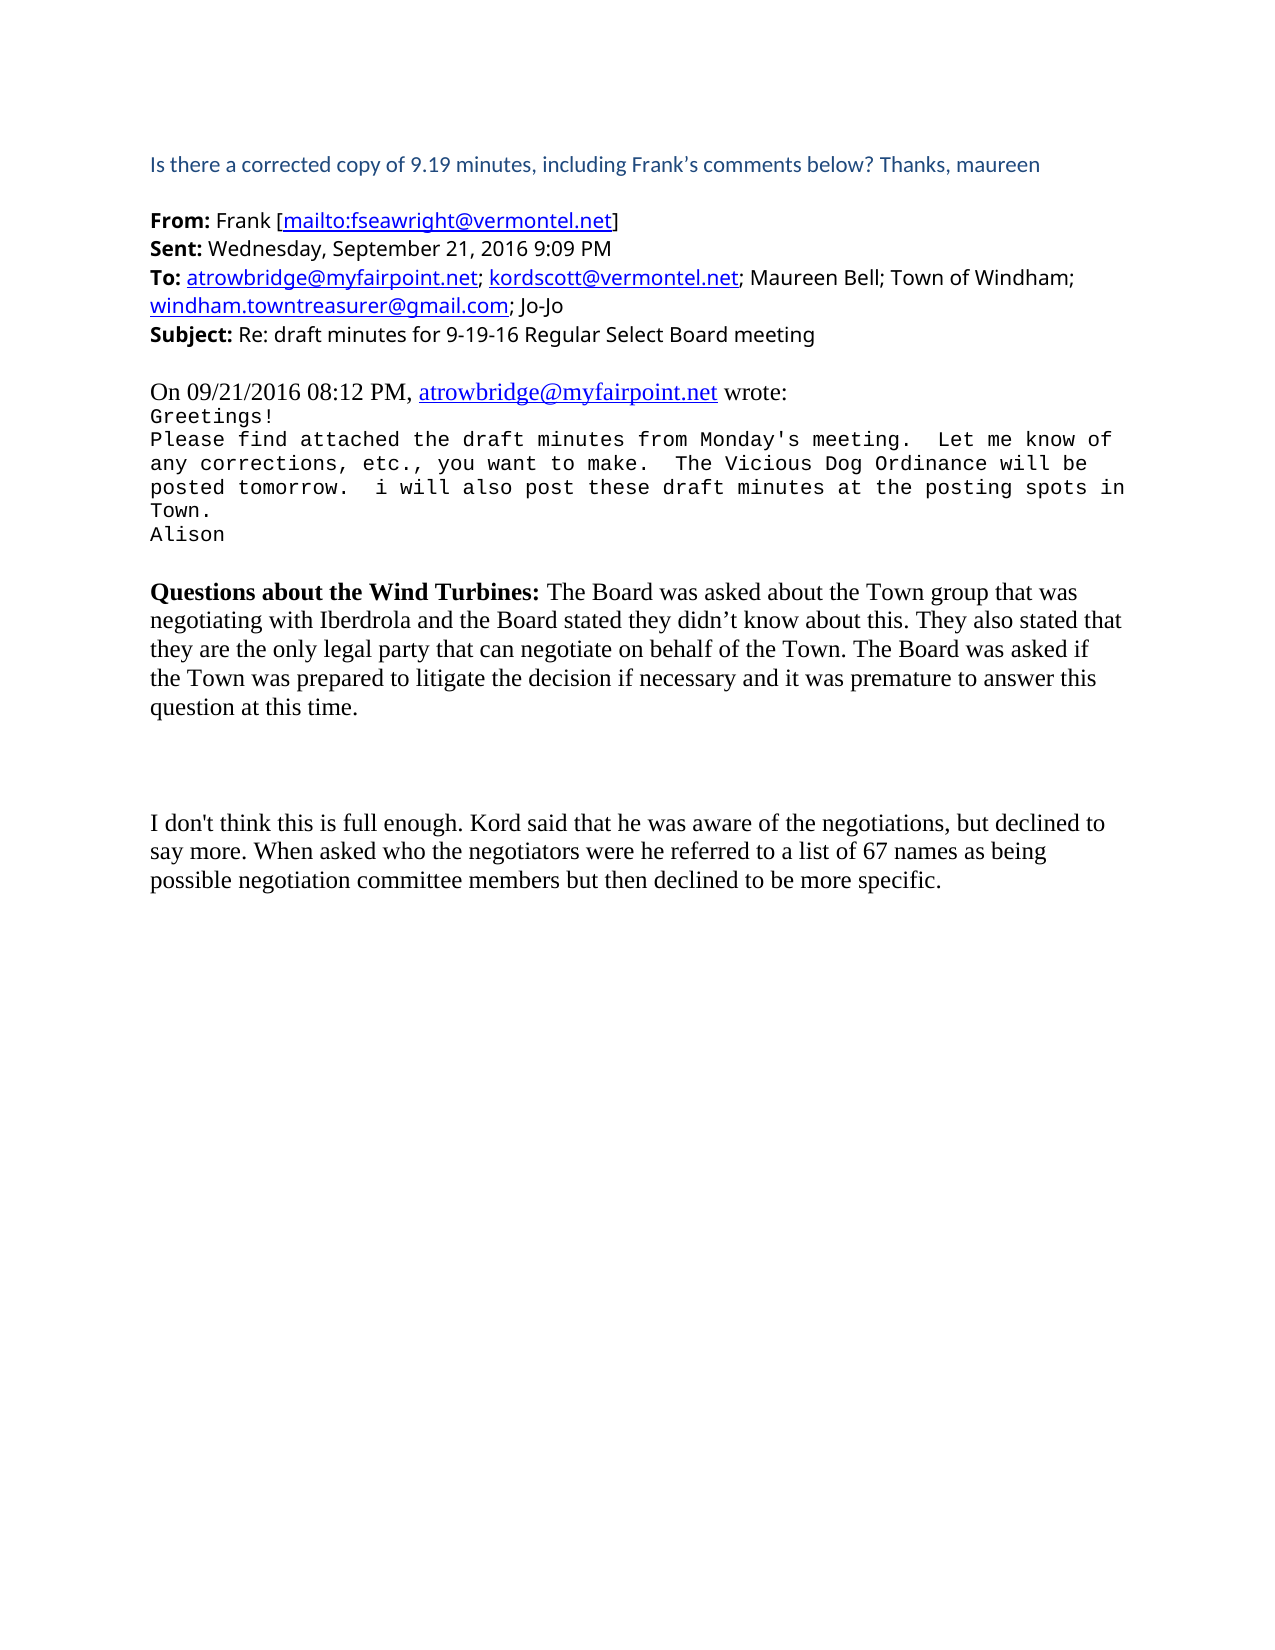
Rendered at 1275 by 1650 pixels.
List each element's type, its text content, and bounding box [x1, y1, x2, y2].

text Please find attached the draft minutes from Monday's meeting. Let me know of any corrections, etc., you want to make. The Vicious Dog Ordinance will be posted tomorrow. i will also post these draft minutes at the posting spots in Town. [150, 429, 1125, 524]
text On 09/21/2016 08:12 PM, atrowbridge@myfairpoint.net wrote: [150, 377, 1125, 406]
text I don't think this is full enough. Kord said that he was aware of the negotiations, but declined to say more. When asked who the negotiators were he referred to a list of 67 names as being possible negotiation committee members but then declined to be more specific. [150, 808, 1125, 894]
text Is there a corrected copy of 9.19 minutes, including Frank’s comments below? Thanks, maureen [150, 150, 1125, 178]
text From: Frank [mailto:fseawright@vermontel.net] Sent: Wednesday, September 21, 2016 9:09 PM To: atrowbridge@myfairpoint.net; kordscott@vermontel.net; Maureen Bell; Town of Windham; windham.towntreasurer@gmail.com; Jo-Jo Subject: Re: draft minutes for 9-19-16 Regular Select Board meeting [150, 206, 1125, 348]
text Questions about the Wind Turbines: The Board was asked about the Town group that was negotiating with Iberdrola and the Board stated they didn’t know about this. They also stated that they are the only legal party that can negotiate on behalf of the Town. The Board was asked if the Town was prepared to litigate the decision if necessary and it was premature to answer this question at this time. [150, 577, 1125, 721]
text Alison [150, 524, 1125, 548]
text Greetings! [150, 406, 1125, 429]
